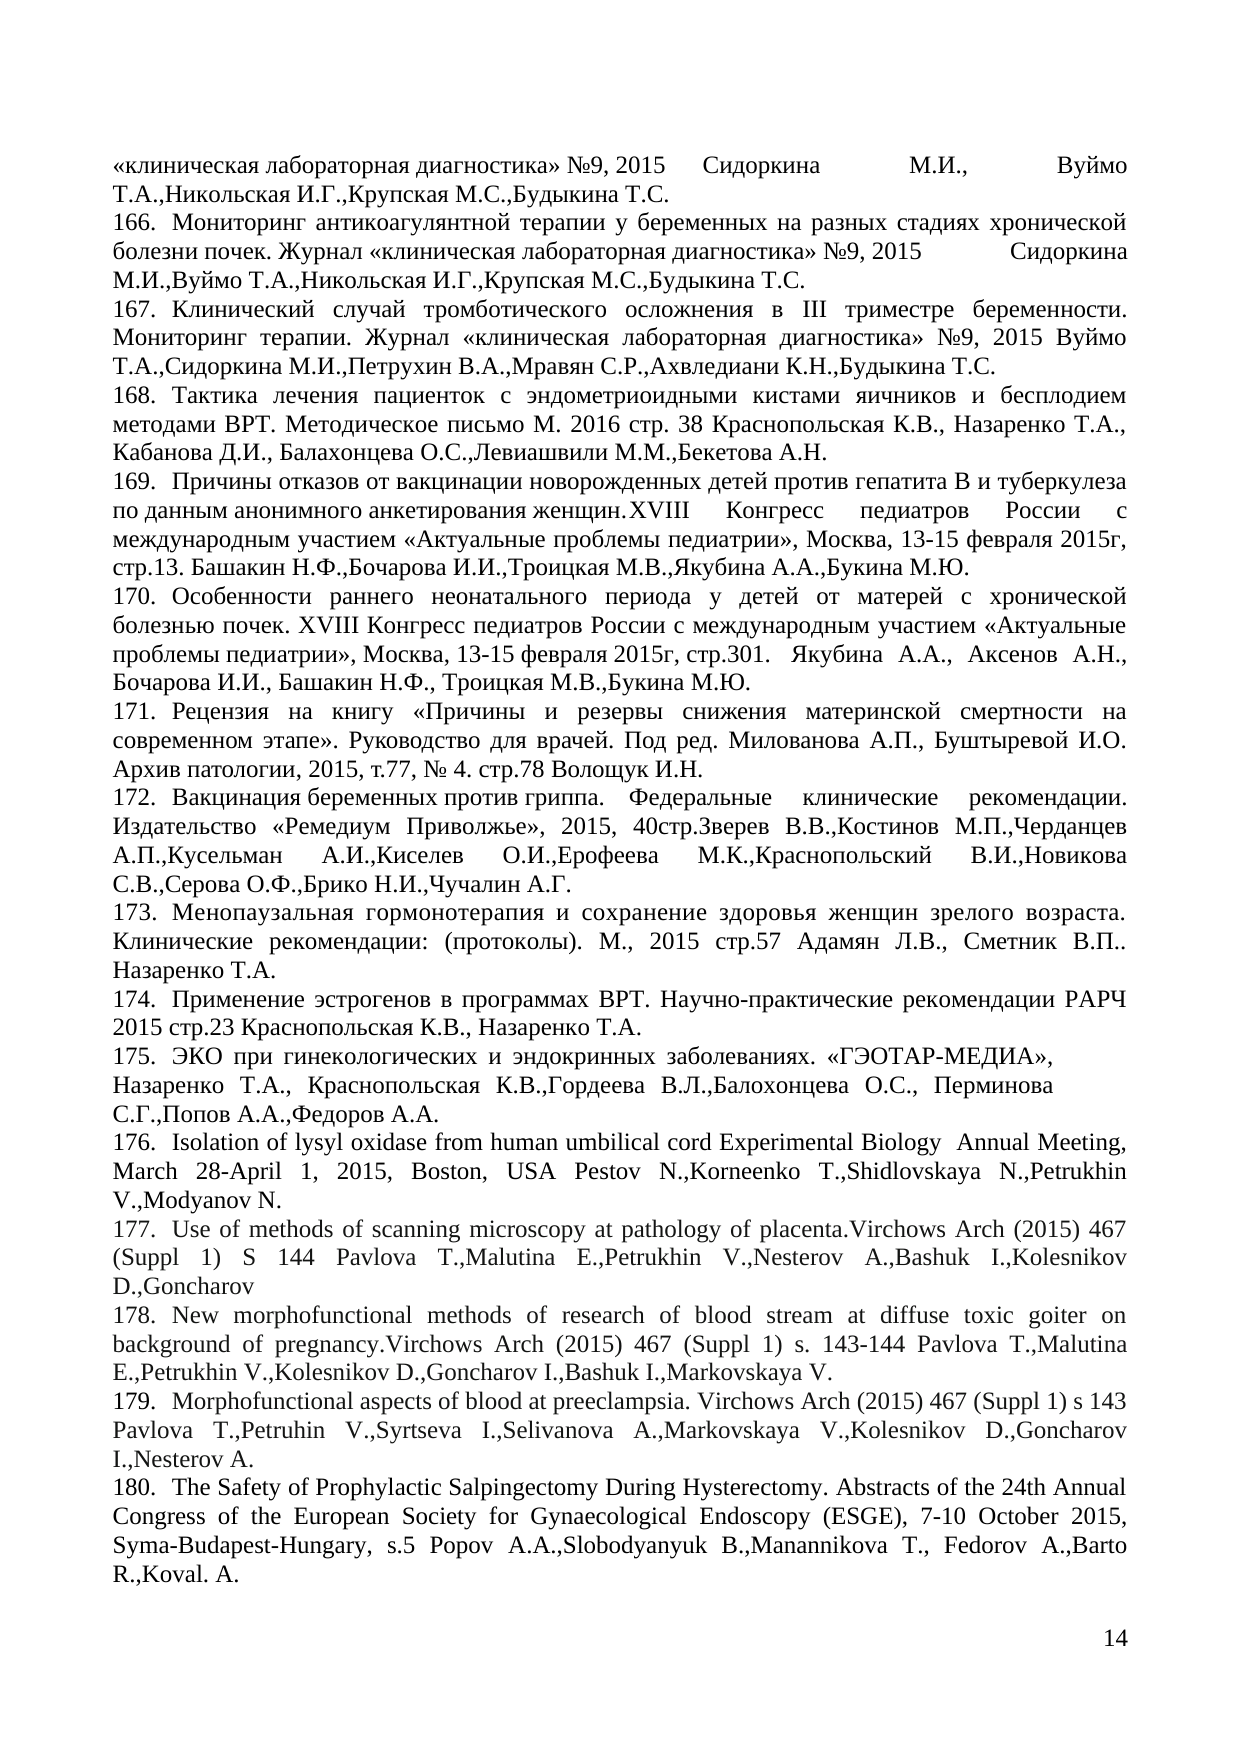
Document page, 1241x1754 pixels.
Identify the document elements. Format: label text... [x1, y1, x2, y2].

list New morphofunctional methods of research of blood stream at diffuse toxic goiter on background of pregnancy.Virchows Arch (2015) 467 (Suppl 1) s. 143-144 Pavlova T.,Malutina E.,Petrukhin V.,Kolesnikov D.,Goncharov I.,Bashuk I.,Markovskaya V. [112, 1357, 1128, 1444]
list Клинический случай тромботического осложнения в III триместре беременности. Мониторинг терапии. Журнал «клиническая лабораторная диагностика» №9, 2015 Вуймо Т.А.,Сидоркина М.И.,Петрухин В.А.,Мравян С.Р.,Ахвледиани К.Н.,Будыкина Т.С. [112, 351, 1128, 437]
list Мониторинг антикоагулянтной терапии у беременных на разных стадиях хронической болезни почек. Журнал «клиническая лабораторная диагностика» №9, 2015 Сидоркина М.И.,Вуймо Т.А.,Никольская И.Г.,Крупская М.С.,Будыкина Т.С. [112, 265, 1128, 351]
list Isolation of lysyl oxidase from human umbilical cord Experimental Biology Annual Meeting, March 28-April 1, 2015, Boston, USA Pestov N.,Korneenko T.,Shidlovskaya N.,Petrukhin V.,Modyanov N. [112, 1185, 1128, 1271]
list Менопаузальная гормонотерапия и сохранение здоровья женщин зрелого возраста. Клинические рекомендации: (протоколы). М., 2015 стр.57 Адамян Л.В., Сметник В.П.. Назаренко Т.А. [112, 955, 1128, 1041]
list Вакцинация беременных против гриппа. Федеральные клинические рекомендации. Издательство «Ремедиум Приволжье», 2015, 40стр.Зверев В.В.,Костинов М.П.,Черданцев А.П.,Кусельман А.И.,Киселев О.И.,Ерофеева М.К.,Краснопольский В.И.,Новикова С.В.,Серова О.Ф.,Брико Н.И.,Чучалин А.Г. [112, 840, 1128, 955]
list Use of methods of scanning microscopy at pathology of placenta.Virchows Arch (2015) 467 (Suppl 1) S 144 Pavlova T.,Malutina E.,Petrukhin V.,Nesterov A.,Bashuk I.,Kolesnikov D.,Goncharov [112, 1271, 1128, 1357]
list Morphofunctional aspects of blood at preeclampsia. Virchows Arch (2015) 467 (Suppl 1) s 143 Pavlova T.,Petruhin V.,Syrtseva I.,Selivanova A.,Markovskaya V.,Kolesnikov D.,Goncharov I.,Nesterov A. [112, 1444, 1128, 1530]
list Рецензия на книгу «Причины и резервы снижения материнской смертности на современном этапе». Руководство для врачей. Под ред. Милованова А.П., Буштыревой И.О. Архив патологии, 2015, т.77, № 4. стр.78 Волощук И.Н. [112, 754, 1128, 840]
list Роль и эффективность глобальных тестов для оценки состояния системы гемостаза при антикоагулянтной терапии у беременных с хронической болезнью почек. Журнал «клиническая лабораторная диагностика» №9, 2015 Сидоркина М.И., Вуймо Т.А.,Никольская И.Г.,Крупская М.С.,Будыкина Т.С. [112, 150, 1128, 265]
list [112, 1530, 1128, 1587]
list Тактика лечения пациенток с эндометриоидными кистами яичников и бесплодием методами ВРТ. Методическое письмо М. 2016 стр. 38 Краснопольская К.В., Назаренко Т.А., Кабанова Д.И., Балахонцева О.С.,Левиашвили М.М.,Бекетова А.Н. [112, 437, 1128, 524]
list ЭКО при гинекологических и эндокринных заболеваниях. «ГЭОТАР-МЕДИА», Назаренко Т.А., Краснопольская К.В.,Гордеева В.Л.,Балохонцева О.С., Перминова С.Г.,Попов А.А.,Федоров А.А. [112, 1099, 1054, 1185]
list Применение эстрогенов в программах ВРТ. Научно-практические рекомендации РАРЧ 2015 стр.23 Краснопольская К.В., Назаренко Т.А. [112, 1041, 1128, 1099]
list Особенности раннего неонатального периода у детей от матерей с хронической болезнью почек. XVIII Конгресс педиатров России с международным участием «Актуальные проблемы педиатрии», Москва, 13-15 февраля 2015г, стр.301. Якубина А.А., Аксенов А.Н., Бочарова И.И., Башакин Н.Ф., Троицкая М.В.,Букина М.Ю. [112, 639, 1128, 754]
list Причины отказов от вакцинации новорожденных детей против гепатита В и туберкулеза по данным анонимного анкетирования женщин. XVIII Конгресс педиатров России с международным участием «Актуальные проблемы педиатрии», Москва, 13-15 февраля 2015г, стр.13. Башакин Н.Ф.,Бочарова И.И.,Троицкая М.В.,Якубина А.А.,Букина М.Ю. [112, 524, 1128, 639]
